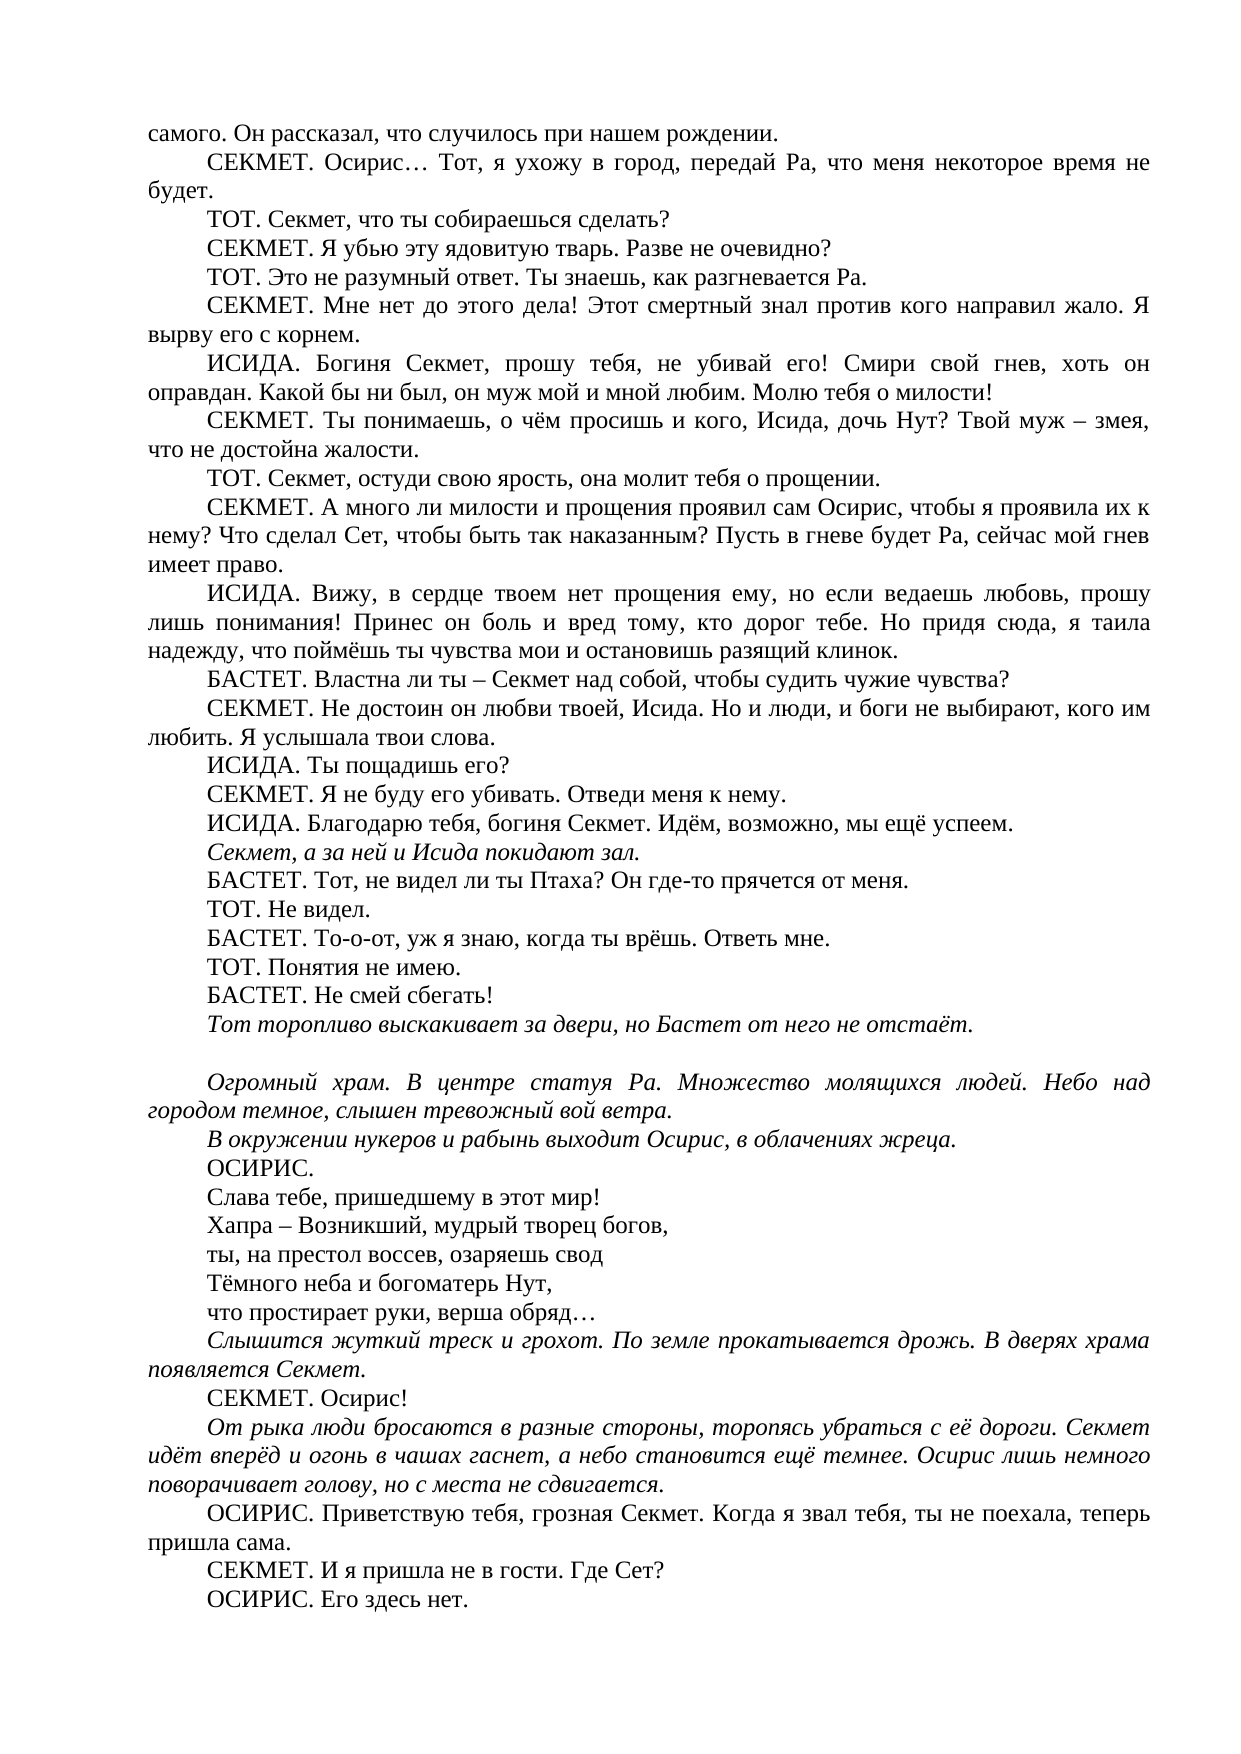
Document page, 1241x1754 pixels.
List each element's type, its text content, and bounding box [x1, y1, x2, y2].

text В окружении нукеров и рабынь выходит Осирис, в облачениях жреца. [148, 1124, 1152, 1153]
text ТОТ. Не видел. [148, 894, 1152, 923]
text ИСИДА. Вижу, в сердце твоем нет прощения ему, но если ведаешь любовь, прошу лишь понимания! Принес он боль и вред тому, кто дорог тебе. Но придя сюда, я таила надежду, что поймёшь ты чувства мои и остановишь разящий клинок. [148, 578, 1152, 664]
text БАСТЕТ. То-о-от, уж я знаю, когда ты врёшь. Ответь мне. [148, 923, 1152, 952]
text СЕКМЕТ. Ты понимаешь, о чём просишь и кого, Исида, дочь Нут? Твой муж – змея, что не достойна жалости. [148, 406, 1152, 463]
text ТОТ. Секмет, остуди свою ярость, она молит тебя о прощении. [148, 463, 1152, 492]
text что простирает руки, верша обряд… [148, 1297, 1152, 1326]
text СЕКМЕТ. А много ли милости и прощения проявил сам Осирис, чтобы я проявила их к нему? Что сделал Сет, чтобы быть так наказанным? Пусть в гневе будет Ра, сейчас мой гнев имеет право. [148, 492, 1152, 578]
text От рыка люди бросаются в разные стороны, торопясь убраться с её дороги. Секмет идёт вперёд и огонь в чашах гаснет, а небо становится ещё темнее. Осирис лишь немного поворачивает голову, но с места не сдвигается. [148, 1412, 1152, 1498]
text Тот торопливо выскакивает за двери, но Бастет от него не отстаёт. [148, 1009, 1152, 1038]
text СЕКМЕТ. Не достоин он любви твоей, Исида. Но и люди, и боги не выбирают, кого им любить. Я услышала твои слова. [148, 693, 1152, 751]
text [148, 118, 1152, 147]
text Хапра – Возникший, мудрый творец богов, [148, 1211, 1152, 1239]
text СЕКМЕТ. Осирис… Тот, я ухожу в город, передай Ра, что меня некоторое время не будет. [148, 147, 1152, 204]
text ОСИРИС. [148, 1153, 1152, 1182]
text Огромный храм. В центре статуя Ра. Множество молящихся людей. Небо над городом темное, слышен тревожный вой ветра. [148, 1067, 1152, 1124]
text БАСТЕТ. Властна ли ты – Секмет над собой, чтобы судить чужие чувства? [148, 664, 1152, 693]
text ИСИДА. Ты пощадишь его? [148, 751, 1152, 779]
text Слышится жуткий треск и грохот. По земле прокатывается дрожь. В дверях храма появляется Секмет. [148, 1326, 1152, 1383]
text БАСТЕТ. Тот, не видел ли ты Птаха? Он где-то прячется от меня. [148, 866, 1152, 894]
text СЕКМЕТ. Я убью эту ядовитую тварь. Разве не очевидно? [148, 233, 1152, 262]
text Секмет, а за ней и Исида покидают зал. [148, 837, 1152, 866]
text ТОТ. Понятия не имею. [148, 952, 1152, 981]
text ИСИДА. Богиня Секмет, прошу тебя, не убивай его! Смири свой гнев, хоть он оправдан. Какой бы ни был, он муж мой и мной любим. Молю тебя о милости! [148, 348, 1152, 406]
text Слава тебе, пришедшему в этот мир! [148, 1182, 1152, 1211]
text СЕКМЕТ. Осирис! [148, 1383, 1152, 1412]
text СЕКМЕТ. Я не буду его убивать. Отведи меня к нему. [148, 779, 1152, 808]
text СЕКМЕТ. И я пришла не в гости. Где Сет? [148, 1556, 1152, 1584]
text БАСТЕТ. Не смей сбегать! [148, 981, 1152, 1009]
text ТОТ. Секмет, что ты собираешься сделать? [148, 204, 1152, 233]
text ОСИРИС. Приветствую тебя, грозная Секмет. Когда я звал тебя, ты не поехала, теперь пришла сама. [148, 1498, 1152, 1556]
text ОСИРИС. Его здесь нет. [148, 1584, 1152, 1613]
text ИСИДА. Благодарю тебя, богиня Секмет. Идём, возможно, мы ещё успеем. [148, 808, 1152, 837]
text Тёмного неба и богоматерь Нут, [148, 1268, 1152, 1297]
text ТОТ. Это не разумный ответ. Ты знаешь, как разгневается Ра. [148, 262, 1152, 291]
text ты, на престол воссев, озаряешь свод [148, 1239, 1152, 1268]
text СЕКМЕТ. Мне нет до этого дела! Этот смертный знал против кого направил жало. Я вырву его с корнем. [148, 291, 1152, 348]
